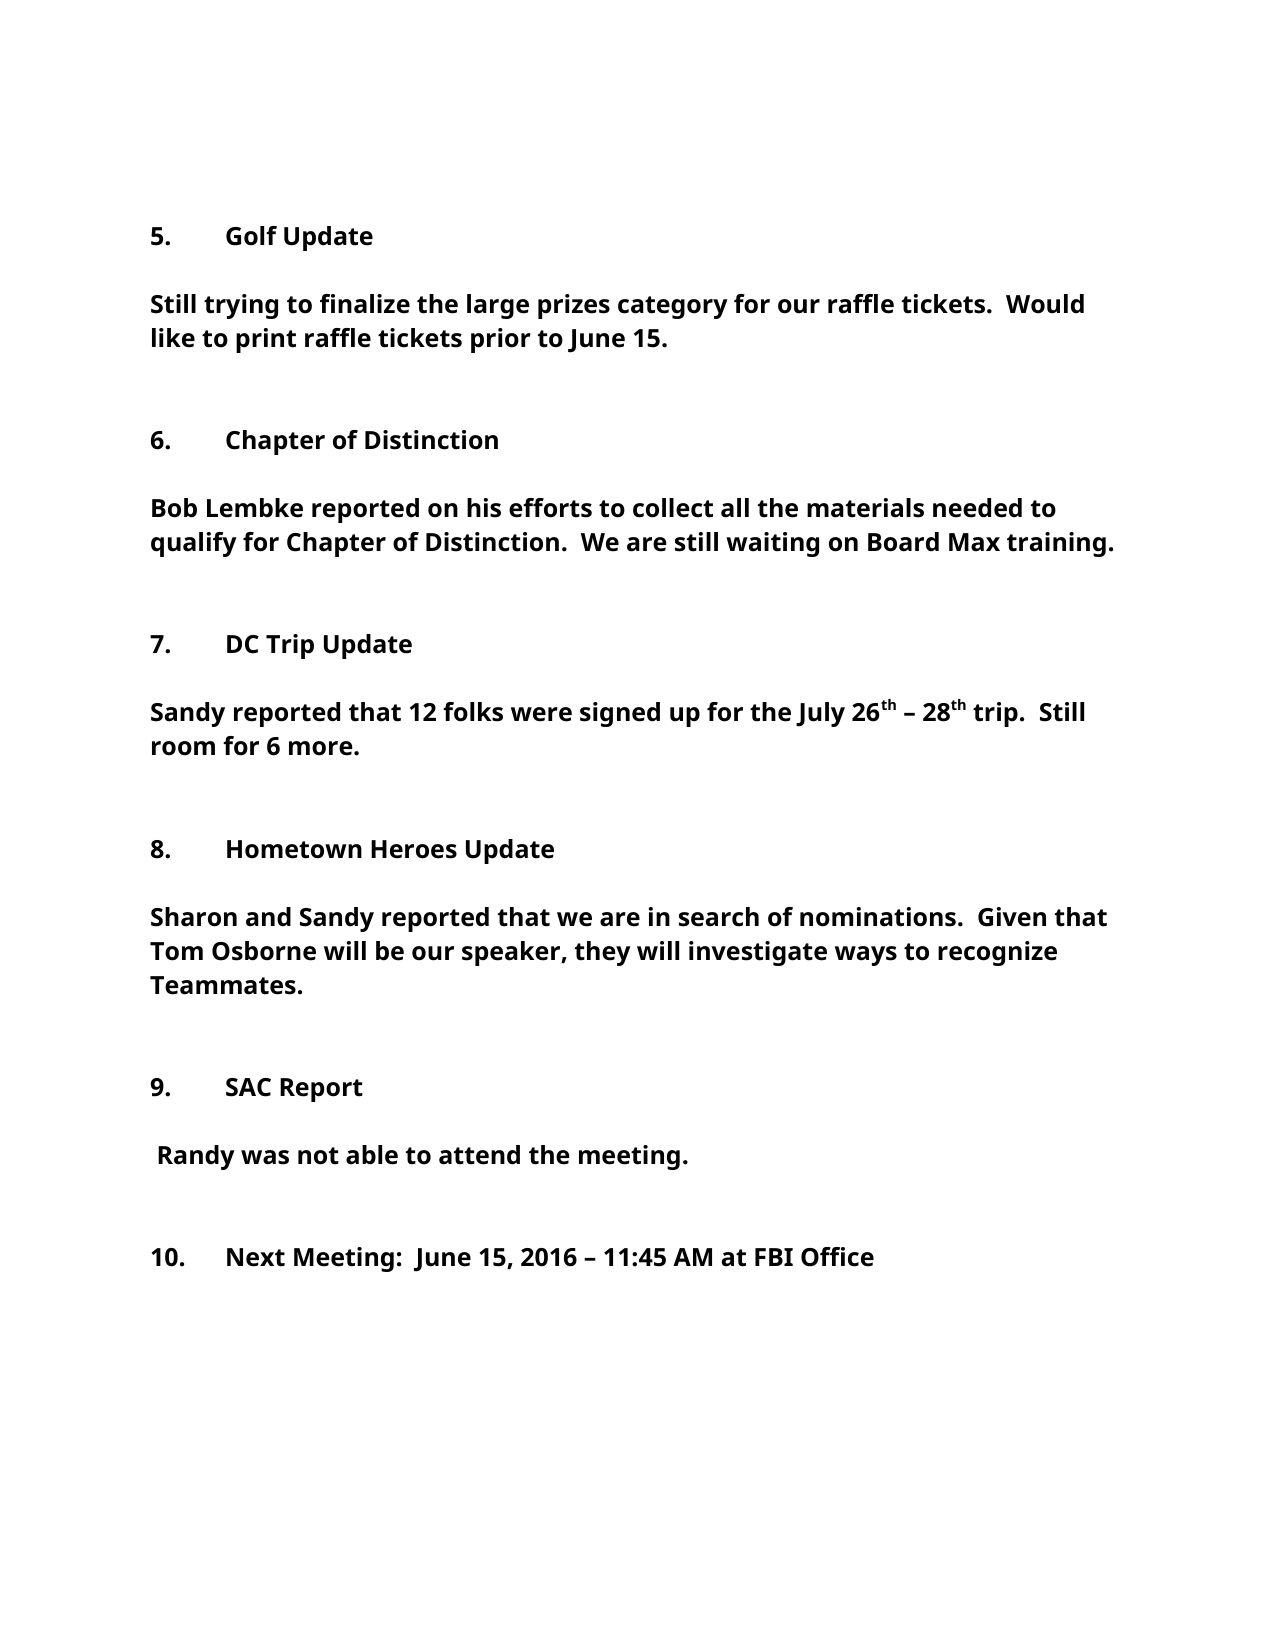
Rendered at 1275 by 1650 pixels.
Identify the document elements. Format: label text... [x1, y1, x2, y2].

text 8. Hometown Heroes Update [150, 831, 1125, 865]
text 6. Chapter of Distinction [150, 422, 1125, 457]
text 9. SAC Report [150, 1070, 1125, 1104]
text 5. Golf Update [150, 218, 1125, 252]
text Randy was not able to attend the meeting. [150, 1138, 1125, 1172]
text Sharon and Sandy reported that we are in search of nominations. Given that Tom Osborne will be our speaker, they will investigate ways to recognize Teammates. [150, 899, 1125, 1002]
text 10. Next Meeting: June 15, 2016 – 11:45 AM at FBI Office [150, 1240, 1125, 1274]
text Bob Lembke reported on his efforts to collect all the materials needed to qualify for Chapter of Distinction. We are still waiting on Board Max training. [150, 491, 1125, 559]
text 7. DC Trip Update [150, 627, 1125, 661]
text Still trying to finalize the large prizes category for our raffle tickets. Would like to print raffle tickets prior to June 15. [150, 286, 1125, 354]
text Sandy reported that 12 folks were signed up for the July 26th – 28th trip. Still room for 6 more. [150, 695, 1125, 763]
